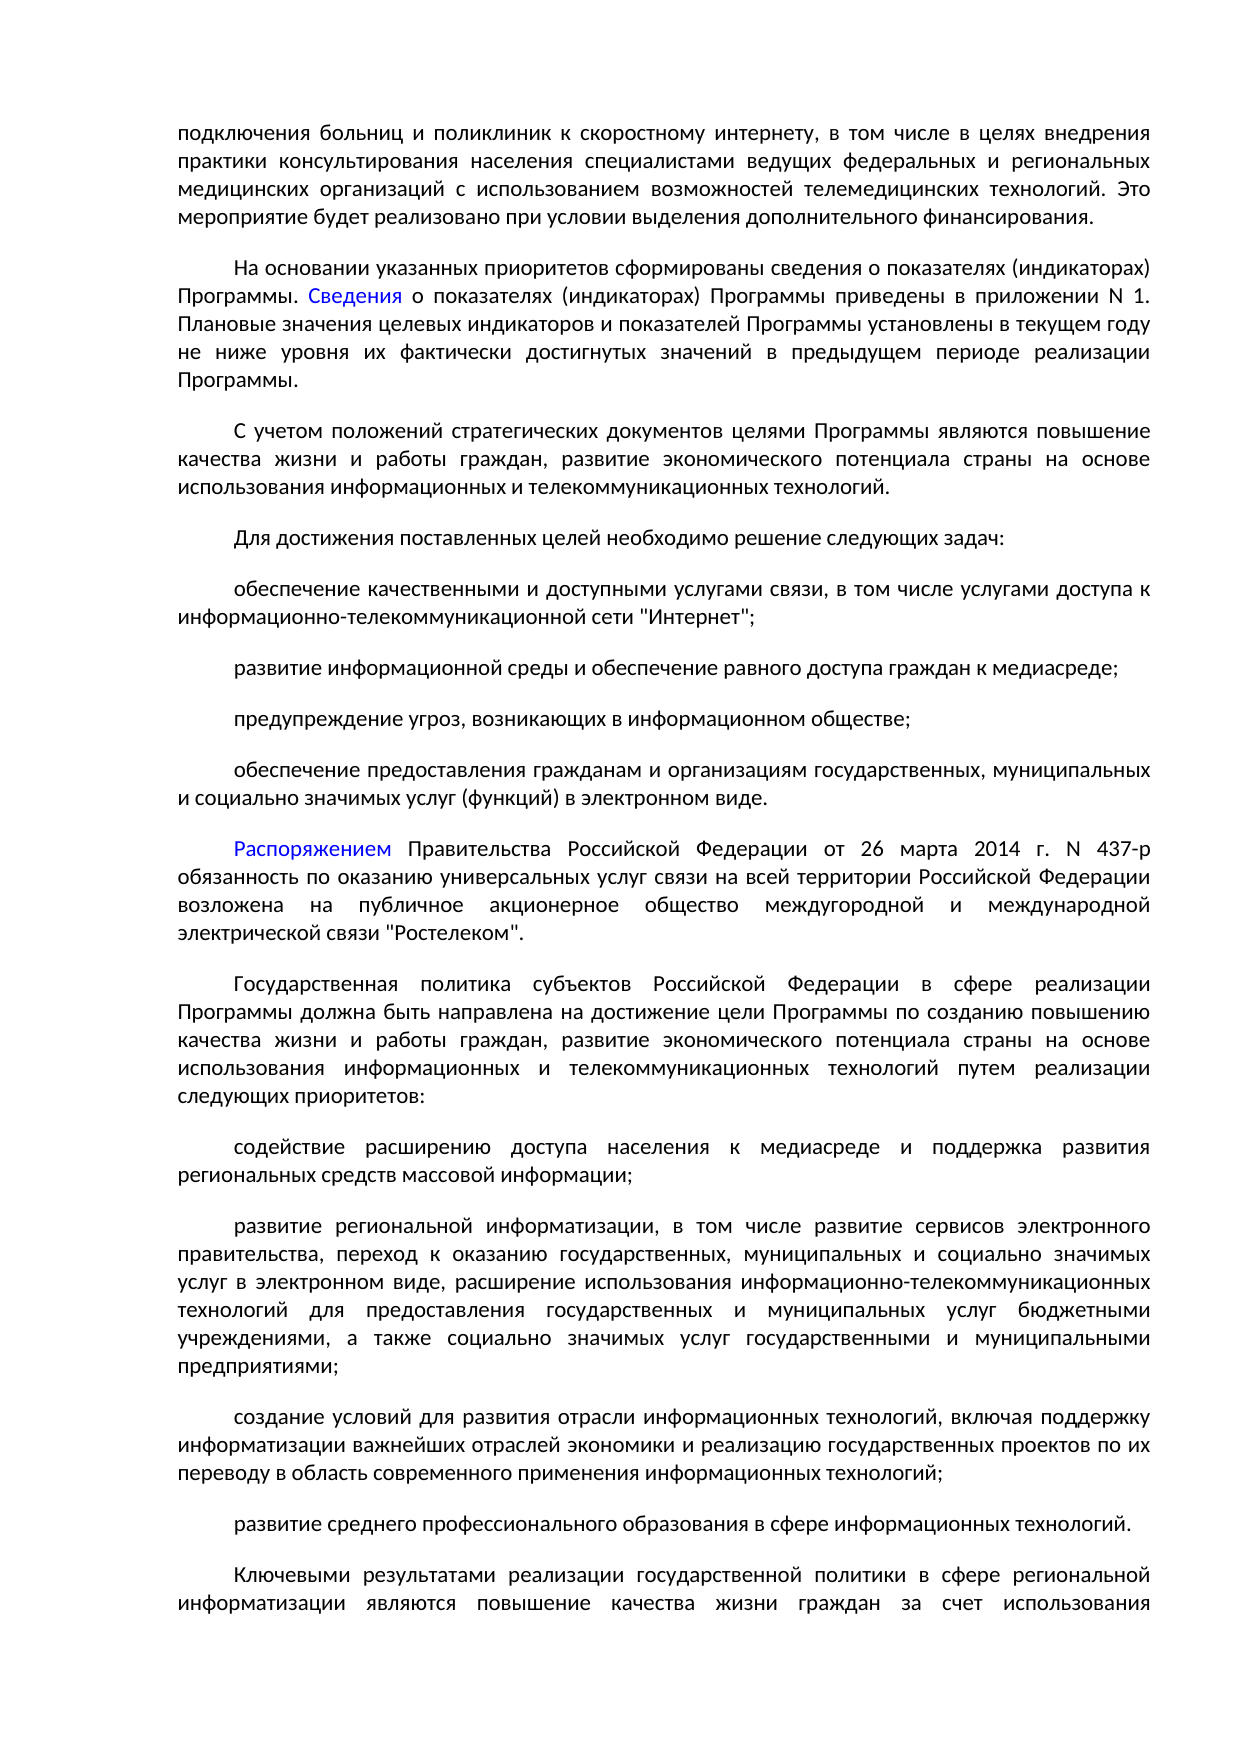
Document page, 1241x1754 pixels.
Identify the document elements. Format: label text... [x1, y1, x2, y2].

text предупреждение угроз, возникающих в информационном обществе; [177, 704, 1152, 732]
text развитие региональной информатизации, в том числе развитие сервисов электронного правительства, переход к оказанию государственных, муниципальных и социально значимых услуг в электронном виде, расширение использования информационно-телекоммуникационных технологий для предоставления государственных и муниципальных услуг бюджетными учреждениями, а также социально значимых услуг государственными и муниципальными предприятиями; [177, 1211, 1152, 1379]
text создание условий для развития отрасли информационных технологий, включая поддержку информатизации важнейших отраслей экономики и реализацию государственных проектов по их переводу в область современного применения информационных технологий; [177, 1402, 1152, 1486]
text Распоряжением Правительства Российской Федерации от 26 марта 2014 г. N 437-р обязанность по оказанию универсальных услуг связи на всей территории Российской Федерации возложена на публичное акционерное общество междугородной и международной электрической связи "Ростелеком". [177, 834, 1152, 946]
text Для достижения поставленных целей необходимо решение следующих задач: [177, 523, 1152, 551]
text содействие расширению доступа населения к медиасреде и поддержка развития региональных средств массовой информации; [177, 1132, 1152, 1188]
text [177, 1560, 1152, 1616]
text развитие информационной среды и обеспечение равного доступа граждан к медиасреде; [177, 653, 1152, 681]
text обеспечение качественными и доступными услугами связи, в том числе услугами доступа к информационно-телекоммуникационной сети "Интернет"; [177, 574, 1152, 630]
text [177, 118, 1152, 230]
text На основании указанных приоритетов сформированы сведения о показателях (индикаторах) Программы. Сведения о показателях (индикаторах) Программы приведены в приложении N 1. Плановые значения целевых индикаторов и показателей Программы установлены в текущем году не ниже уровня их фактически достигнутых значений в предыдущем периоде реализации Программы. [177, 253, 1152, 393]
text С учетом положений стратегических документов целями Программы являются повышение качества жизни и работы граждан, развитие экономического потенциала страны на основе использования информационных и телекоммуникационных технологий. [177, 416, 1152, 500]
text Государственная политика субъектов Российской Федерации в сфере реализации Программы должна быть направлена на достижение цели Программы по созданию повышению качества жизни и работы граждан, развитие экономического потенциала страны на основе использования информационных и телекоммуникационных технологий путем реализации следующих приоритетов: [177, 969, 1152, 1109]
text обеспечение предоставления гражданам и организациям государственных, муниципальных и социально значимых услуг (функций) в электронном виде. [177, 755, 1152, 811]
text развитие среднего профессионального образования в сфере информационных технологий. [177, 1509, 1152, 1537]
